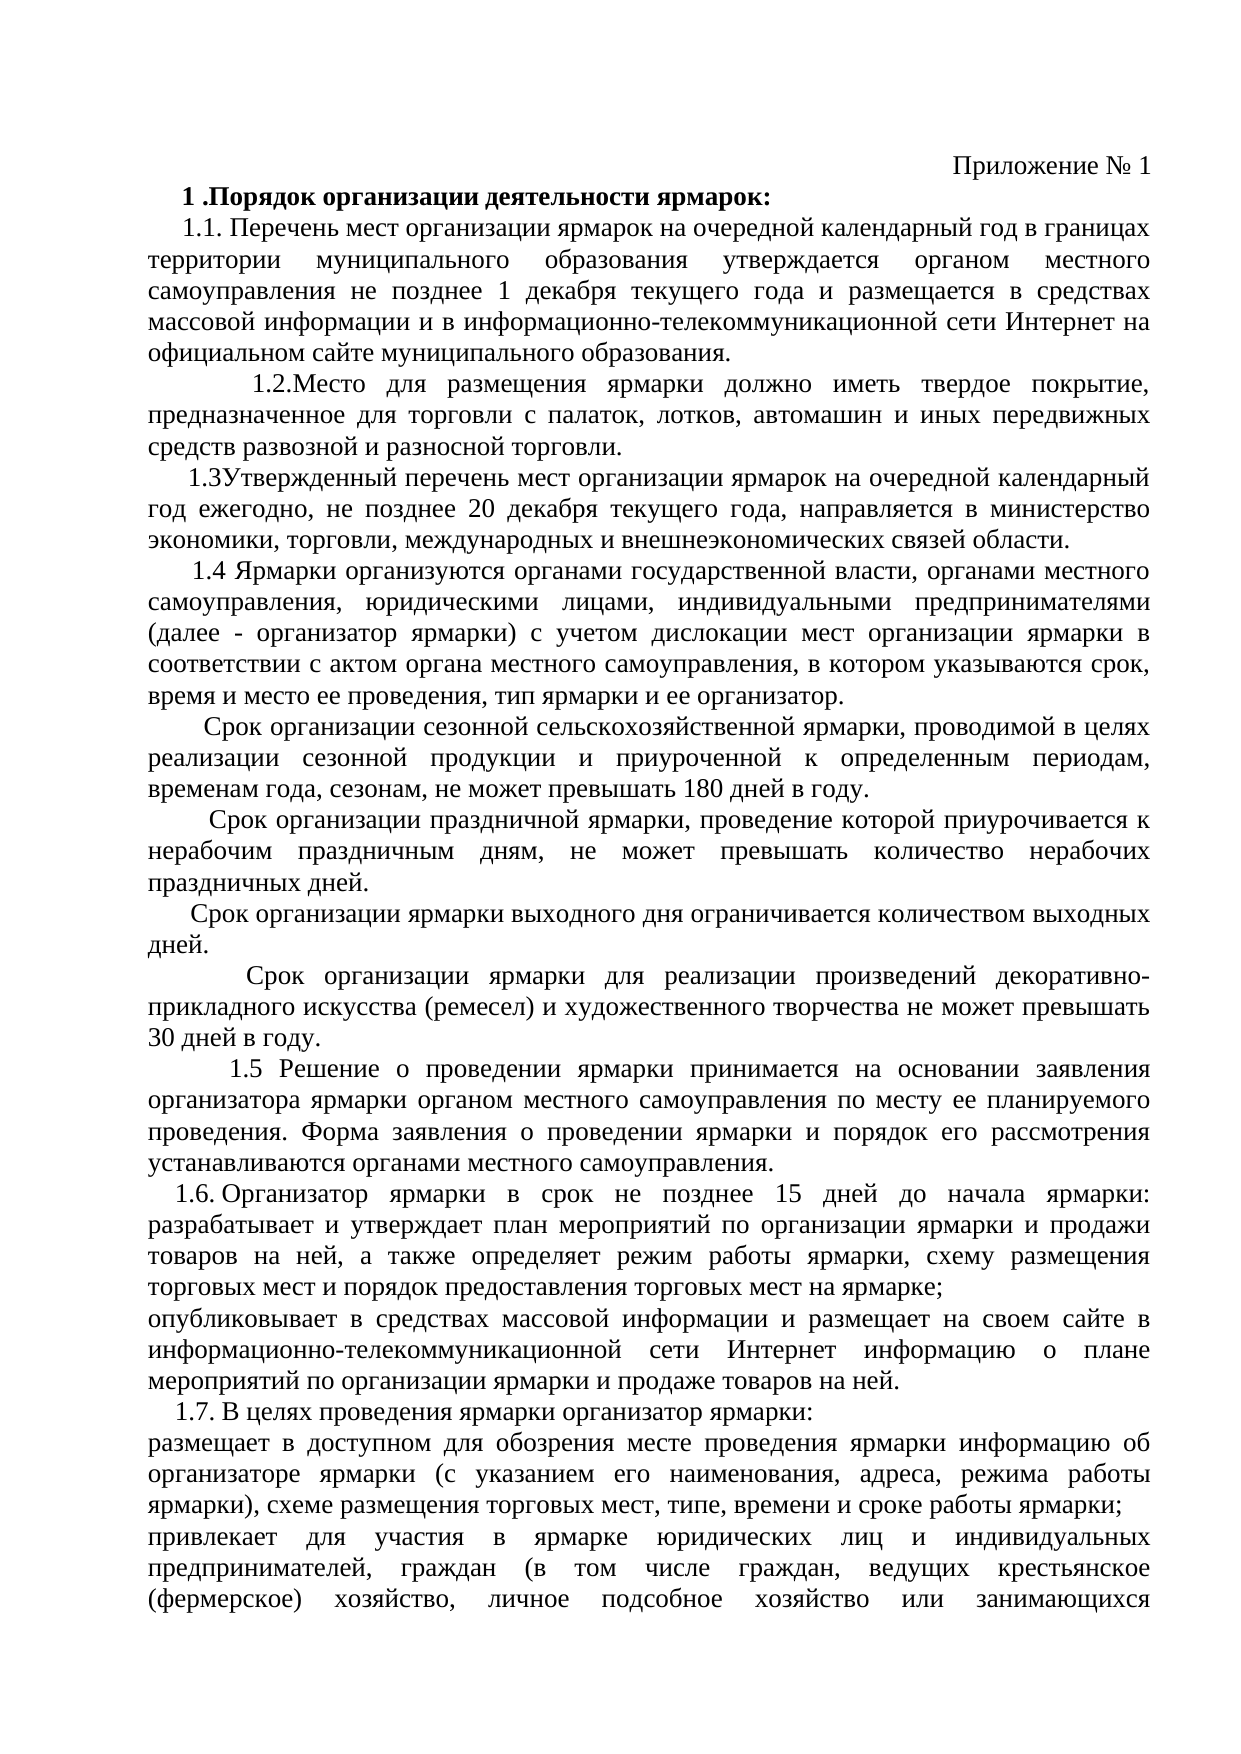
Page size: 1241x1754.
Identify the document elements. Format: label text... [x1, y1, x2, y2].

text 1.6. Организатор ярмарки в срок не позднее 15 дней до начала ярмарки: разрабатывает и утверждает план мероприятий по организации ярмарки и продажи товаров на ней, а также определяет режим работы ярмарки, схему размещения торговых мест и порядок предоставления торговых мест на ярмарке; [148, 1177, 1152, 1302]
text 1.4 Ярмарки организуются органами государственной власти, органами местного самоуправления, юридическими лицами, индивидуальными предпринимателями (далее - организатор ярмарки) с учетом дислокации мест организации ярмарки в соответствии с актом органа местного самоуправления, в котором указываются срок, время и место ее проведения, тип ярмарки и ее организатор. [148, 554, 1152, 710]
text 1.5 Решение о проведении ярмарки принимается на основании заявления организатора ярмарки органом местного самоуправления по месту ее планируемого проведения. Форма заявления о проведении ярмарки и порядок его рассмотрения устанавливаются органами местного самоуправления. [148, 1052, 1152, 1177]
text Срок организации сезонной сельскохозяйственной ярмарки, проводимой в целях реализации сезонной продукции и приуроченной к определенным периодам, временам года, сезонам, не может превышать 180 дней в году. [148, 710, 1152, 803]
text Срок организации ярмарки выходного дня ограничивается количеством выходных дней. [148, 897, 1152, 959]
text 1.2.Место для размещения ярмарки должно иметь твердое покрытие, предназначенное для торговли с палаток, лотков, автомашин и иных передвижных средств развозной и разносной торговли. [148, 367, 1152, 461]
text опубликовывает в средствах массовой информации и размещает на своем сайте в информационно-телекоммуникационной сети Интернет информацию о плане мероприятий по организации ярмарки и продаже товаров на ней. [148, 1302, 1152, 1395]
text Приложение № 1 [148, 149, 1152, 180]
text 1.1. Перечень мест организации ярмарок на очередной календарный год в границах территории муниципального образования утверждается органом местного самоуправления не позднее 1 декабря текущего года и размещается в средствах массовой информации и в информационно-телекоммуникационной сети Интернет на официальном сайте муниципального образования. [148, 212, 1152, 367]
text Срок организации ярмарки для реализации произведений декоративно-прикладного искусства (ремесел) и художественного творчества не может превышать 30 дней в году. [148, 959, 1152, 1052]
text 1.7. В целях проведения ярмарки организатор ярмарки: [148, 1395, 1152, 1426]
text 1 .Порядок организации деятельности ярмарок: [148, 180, 952, 212]
text размещает в доступном для обозрения месте проведения ярмарки информацию об организаторе ярмарки (с указанием его наименования, адреса, режима работы ярмарки), схеме размещения торговых мест, типе, времени и сроке работы ярмарки; [148, 1426, 1152, 1520]
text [148, 1520, 1152, 1613]
text Срок организации праздничной ярмарки, проведение которой приурочивается к нерабочим праздничным дням, не может превышать количество нерабочих праздничных дней. [148, 803, 1152, 897]
text 1.3Утвержденный перечень мест организации ярмарок на очередной календарный год ежегодно, не позднее 20 декабря текущего года, направляется в министерство экономики, торговли, международных и внешнеэкономических связей области. [148, 461, 1152, 554]
